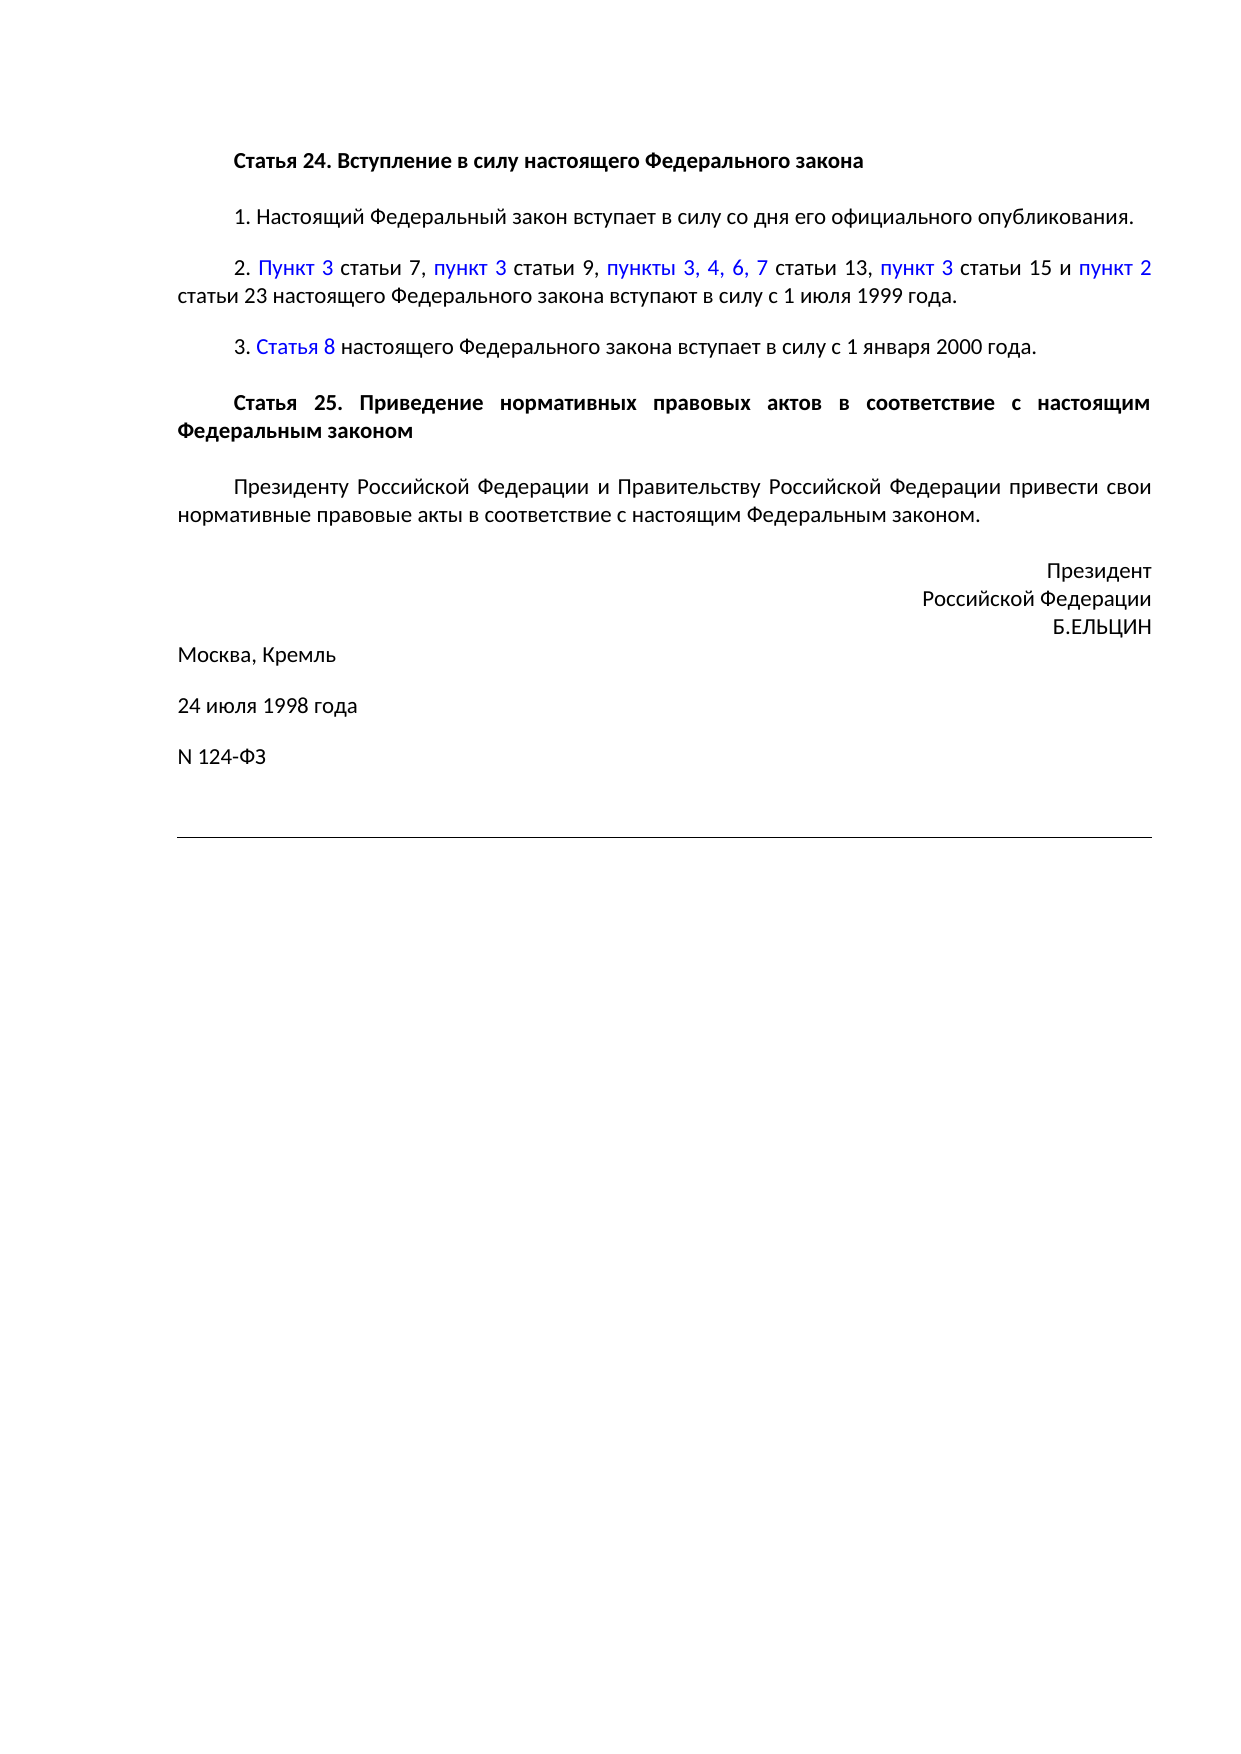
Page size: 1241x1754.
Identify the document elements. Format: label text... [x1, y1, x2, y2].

title Статья 24. Вступление в силу настоящего Федерального закона [177, 146, 1152, 174]
text Президент [177, 556, 1152, 584]
text Б.ЕЛЬЦИН [177, 612, 1152, 640]
text Президенту Российской Федерации и Правительству Российской Федерации привести свои нормативные правовые акты в соответствие с настоящим Федеральным законом. [177, 472, 1152, 528]
text 24 июля 1998 года [177, 691, 1152, 719]
title Статья 25. Приведение нормативных правовых актов в соответствие с настоящим Федеральным законом [177, 388, 1152, 444]
text Российской Федерации [177, 584, 1152, 612]
text 1. Настоящий Федеральный закон вступает в силу со дня его официального опубликования. [177, 202, 1152, 230]
text N 124-ФЗ [177, 742, 1152, 770]
text Москва, Кремль [177, 640, 1152, 668]
text 3. Статья 8 настоящего Федерального закона вступает в силу с 1 января 2000 года. [177, 332, 1152, 360]
text 2. Пункт 3 статьи 7, пункт 3 статьи 9, пункты 3, 4, 6, 7 статьи 13, пункт 3 статьи 15 и пункт 2 статьи 23 настоящего Федерального закона вступают в силу с 1 июля 1999 года. [177, 253, 1152, 309]
